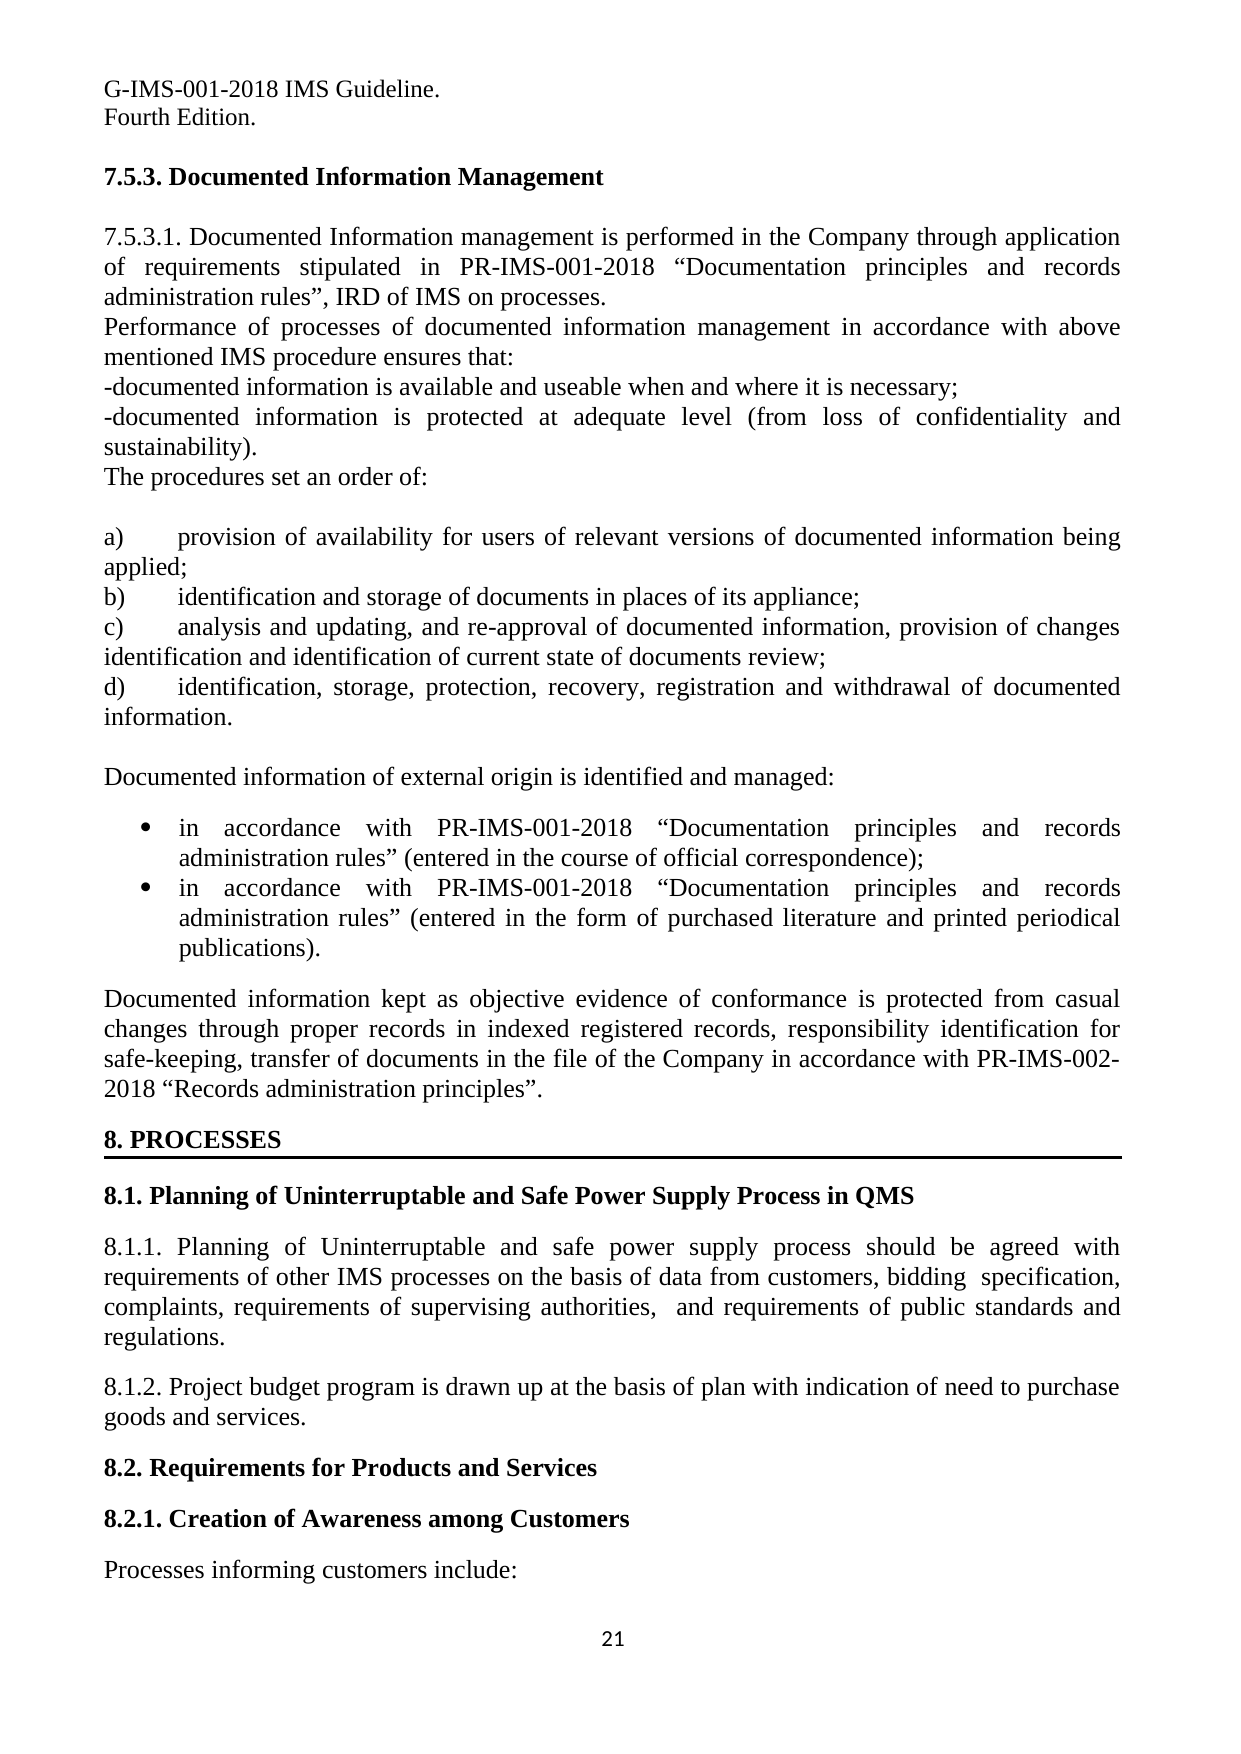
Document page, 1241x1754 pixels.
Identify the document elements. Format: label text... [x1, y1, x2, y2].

text b) identification and storage of documents in places of its appliance; [103, 581, 1122, 611]
text -documented information is protected at adequate level (from loss of confidentiality and sustainability). [103, 401, 1122, 461]
text 8. PROCESSES [103, 1124, 1122, 1159]
list in accordance with PR-IMS-001-2018 “Documentation principles and records administration rules” (entered in the form of purchased literature and printed periodical publications). [141, 872, 1122, 962]
text 8.1. Planning of Uninterruptable and Safe Power Supply Process in QMS [103, 1180, 1122, 1210]
text 8.2.1. Creation of Awareness among Customers [103, 1503, 1122, 1533]
text Processes informing customers include: [103, 1554, 1122, 1584]
list in accordance with PR-IMS-001-2018 “Documentation principles and records administration rules” (entered in the course of official correspondence); [141, 812, 1122, 872]
text 8.2. Requirements for Products and Services [103, 1452, 1122, 1482]
text c) analysis and updating, and re-approval of documented information, provision of changes identification and identification of current state of documents review; [103, 611, 1122, 671]
text -documented information is available and useable when and where it is necessary; [103, 371, 1122, 401]
text a) provision of availability for users of relevant versions of documented information being applied; [103, 521, 1122, 581]
text Performance of processes of documented information management in accordance with above mentioned IMS procedure ensures that: [103, 311, 1122, 371]
text 7.5.3.1. Documented Information management is performed in the Company through application of requirements stipulated in PR-IMS-001-2018 “Documentation principles and records administration rules”, IRD of IMS on processes. [103, 221, 1122, 311]
text The procedures set an order of: [103, 461, 1122, 491]
text 7.5.3. Documented Information Management [103, 161, 1122, 191]
text 8.1.1. Planning of Uninterruptable and safe power supply process should be agreed with requirements of other IMS processes on the basis of data from customers, bidding specification, complaints, requirements of supervising authorities, and requirements of public standards and regulations. [103, 1231, 1122, 1351]
text Documented information of external origin is identified and managed: [103, 761, 1122, 791]
text Documented information kept as objective evidence of conformance is protected from casual changes through proper records in indexed registered records, responsibility identification for safe-keeping, transfer of documents in the file of the Company in accordance with PR-IMS-002-2018 “Records administration principles”. [103, 983, 1122, 1103]
text d) identification, storage, protection, recovery, registration and withdrawal of documented information. [103, 671, 1122, 731]
text 8.1.2. Project budget program is drawn up at the basis of plan with indication of need to purchase goods and services. [103, 1371, 1122, 1431]
